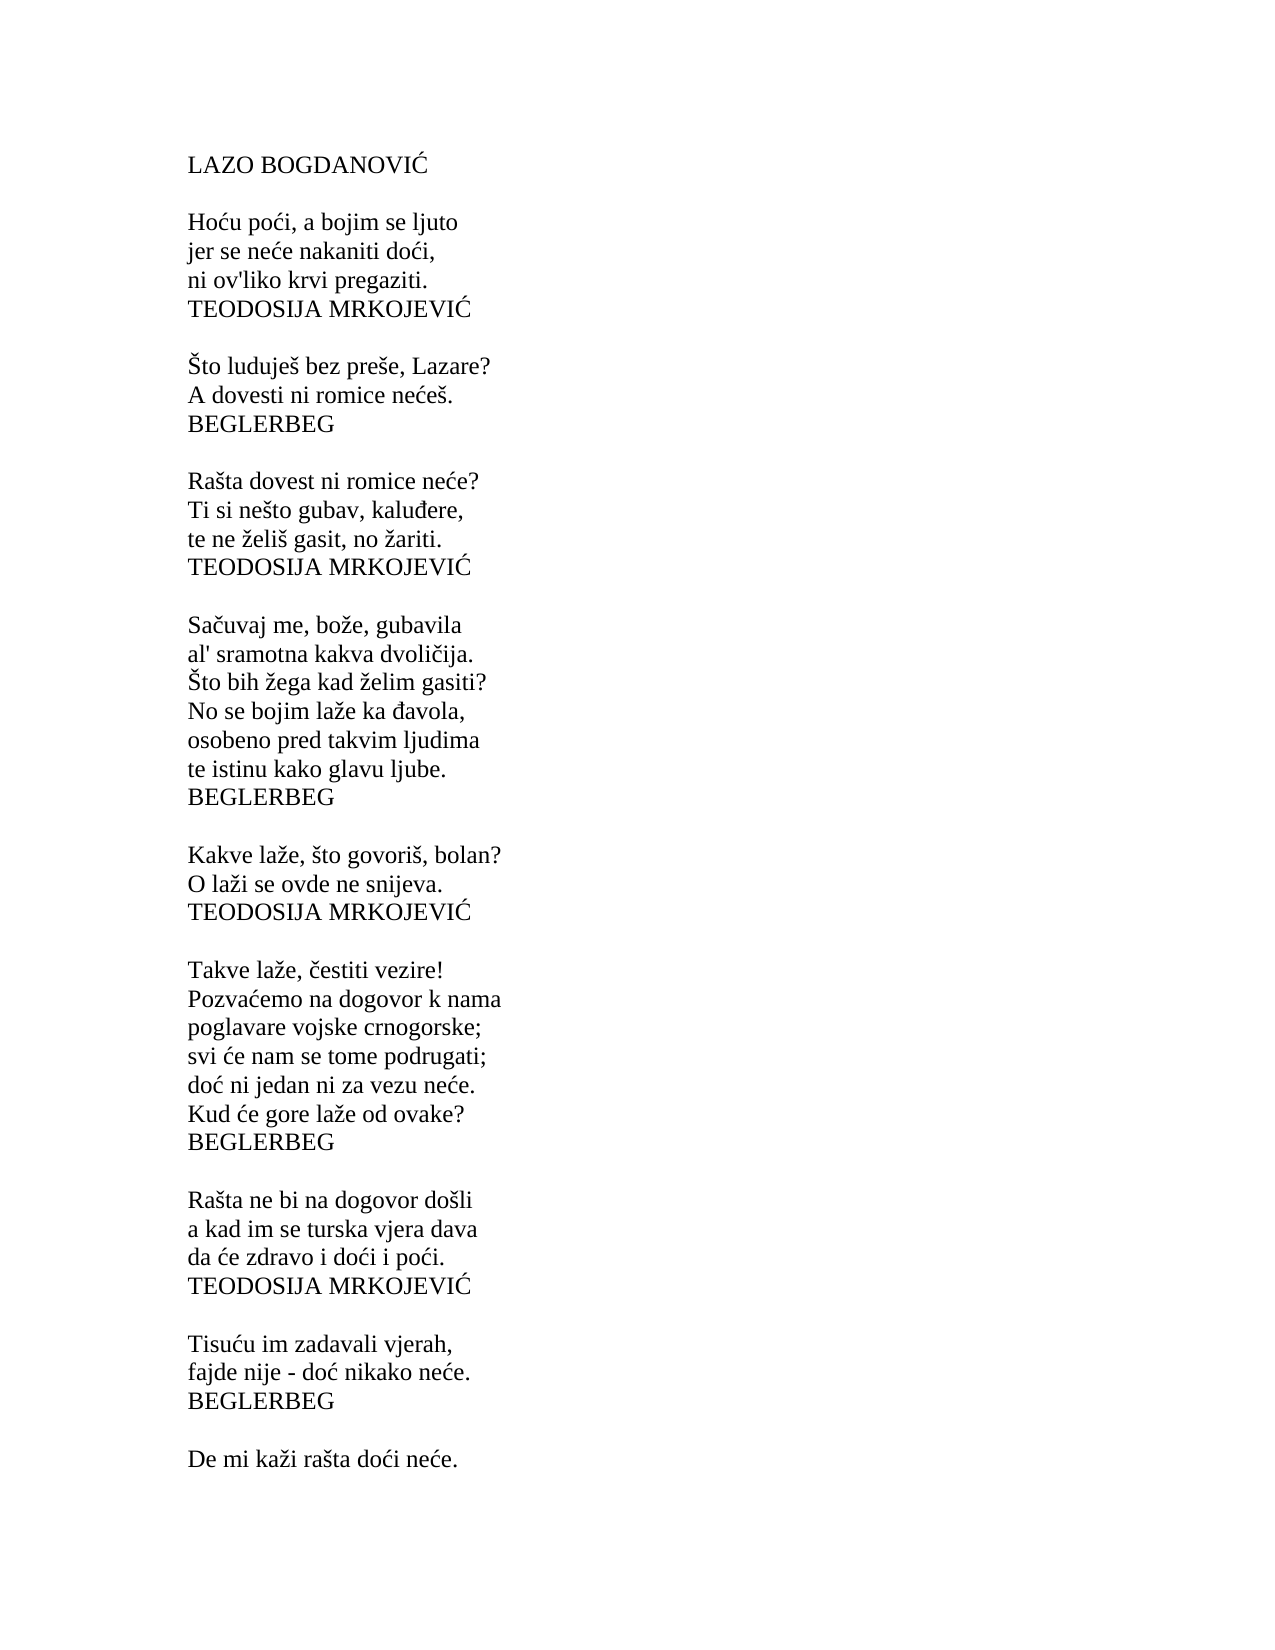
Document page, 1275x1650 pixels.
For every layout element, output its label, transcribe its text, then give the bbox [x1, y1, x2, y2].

text BEGLERBEG [150, 1386, 1125, 1415]
text Rašta dovest ni romice neće? [150, 466, 1125, 495]
text Rašta ne bi na dogovor došli [150, 1185, 1125, 1214]
text Ti si nešto gubav, kaluđere, [150, 495, 1125, 524]
text te ne želiš gasit, no žariti. [150, 524, 1125, 552]
text Kakve laže, što govoriš, bolan? [150, 840, 1125, 869]
text A dovesti ni romice nećeš. [150, 380, 1125, 409]
text LAZO BOGDANOVIĆ [150, 150, 1125, 179]
text De mi kaži rašta doći neće. [150, 1444, 1125, 1472]
text poglavare vojske crnogorske; [150, 1012, 1125, 1041]
text al' sramotna kakva dvoličija. [150, 639, 1125, 667]
text Takve laže, čestiti vezire! [150, 955, 1125, 984]
text Kud će gore laže od ovake? [150, 1099, 1125, 1127]
text BEGLERBEG [150, 1127, 1125, 1156]
text da će zdravo i doći i poći. [150, 1242, 1125, 1271]
text TEODOSIJA MRKOJEVIĆ [150, 294, 1125, 322]
text BEGLERBEG [150, 409, 1125, 437]
text jer se neće nakaniti doći, [150, 236, 1125, 265]
text BEGLERBEG [150, 782, 1125, 811]
text TEODOSIJA MRKOJEVIĆ [150, 552, 1125, 581]
text svi će nam se tome podrugati; [150, 1041, 1125, 1070]
text osobeno pred takvim ljudima [150, 725, 1125, 754]
text Što bih žega kad želim gasiti? [150, 667, 1125, 696]
text te istinu kako glavu ljube. [150, 754, 1125, 782]
text Što luduješ bez preše, Lazare? [150, 351, 1125, 380]
text O laži se ovde ne snijeva. [150, 869, 1125, 897]
text TEODOSIJA MRKOJEVIĆ [150, 897, 1125, 926]
text Pozvaćemo na dogovor k nama [150, 984, 1125, 1012]
text No se bojim laže ka đavola, [150, 696, 1125, 725]
text fajde nije - doć nikako neće. [150, 1357, 1125, 1386]
text a kad im se turska vjera dava [150, 1214, 1125, 1242]
text TEODOSIJA MRKOJEVIĆ [150, 1271, 1125, 1300]
text Sačuvaj me, bože, gubavila [150, 610, 1125, 639]
text ni ov'liko krvi pregaziti. [150, 265, 1125, 294]
text Hoću poći, a bojim se ljuto [150, 207, 1125, 236]
text Tisuću im zadavali vjerah, [150, 1329, 1125, 1357]
text doć ni jedan ni za vezu neće. [150, 1070, 1125, 1099]
